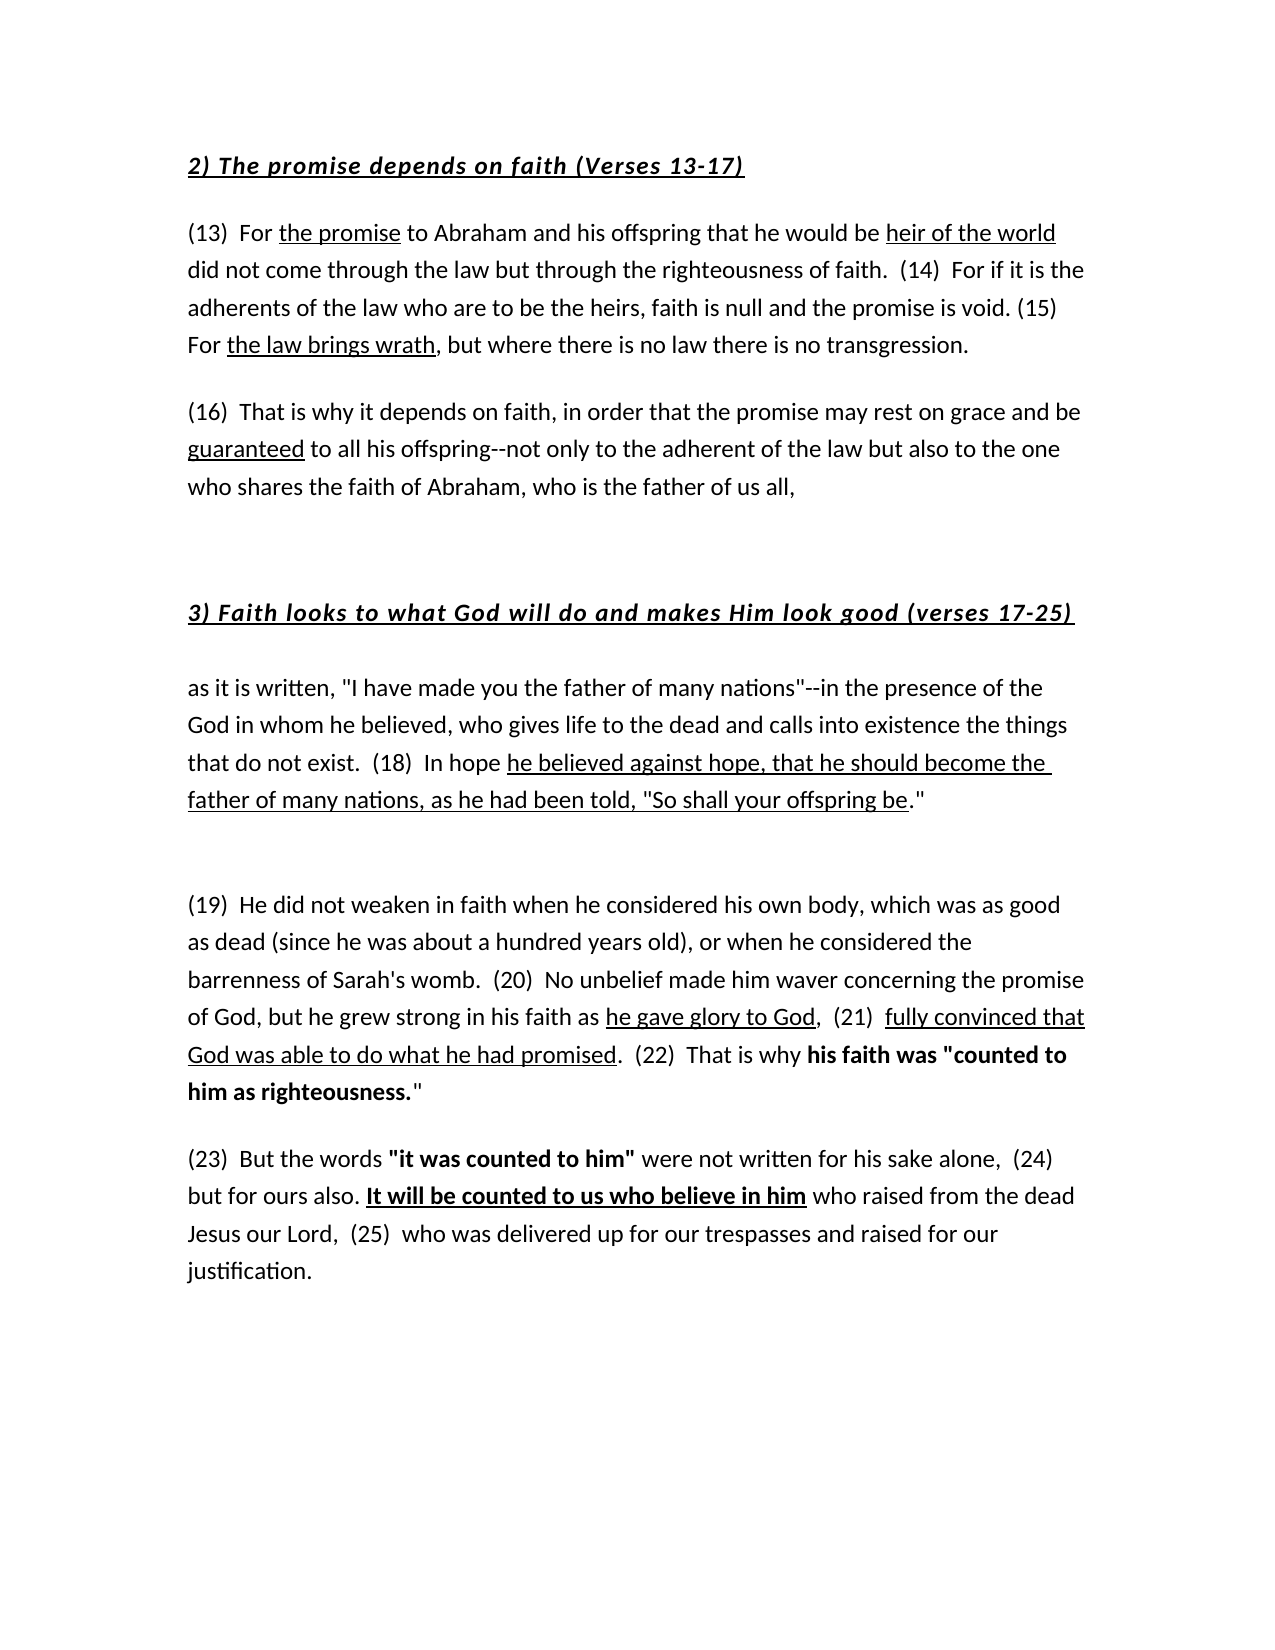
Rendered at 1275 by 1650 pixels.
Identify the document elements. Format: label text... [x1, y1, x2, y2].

text (13) For the promise to Abraham and his offspring that he would be heir of the world did not come through the law but through the righteousness of faith. (14) For if it is the adherents of the law who are to be the heirs, faith is null and the promise is void. (15) For the law brings wrath, but where there is no law there is no transgression. [187, 210, 1087, 360]
text as it is written, "I have made you the father of many nations"--in the presence of the God in whom he believed, who gives life to the dead and calls into existence the things that do not exist. (18) In hope he believed against hope, that he should become the father of many nations, as he had been told, "So shall your offspring be." [187, 665, 1087, 815]
text (16) That is why it depends on faith, in order that the promise may rest on grace and be guaranteed to all his offspring--not only to the adherent of the law but also to the one who shares the faith of Abraham, who is the father of us all, [187, 389, 1087, 501]
subtitle 3) Faith looks to what God will do and makes Him look good (verses 17-25) [187, 597, 1087, 628]
text (23) But the words "it was counted to him" were not written for his sake alone, (24) but for ours also. It will be counted to us who believe in him who raised from the dead Jesus our Lord, (25) who was delivered up for our trespasses and raised for our justification. [187, 1136, 1087, 1286]
text (19) He did not weaken in faith when he considered his own body, which was as good as dead (since he was about a hundred years old), or when he considered the barrenness of Sarah's womb. (20) No unbelief made him waver concerning the promise of God, but he grew strong in his faith as he gave glory to God, (21) fully convinced that God was able to do what he had promised. (22) That is why his faith was "counted to him as righteousness." [187, 882, 1087, 1107]
subtitle 2) The promise depends on faith (Verses 13-17) [187, 150, 1087, 181]
